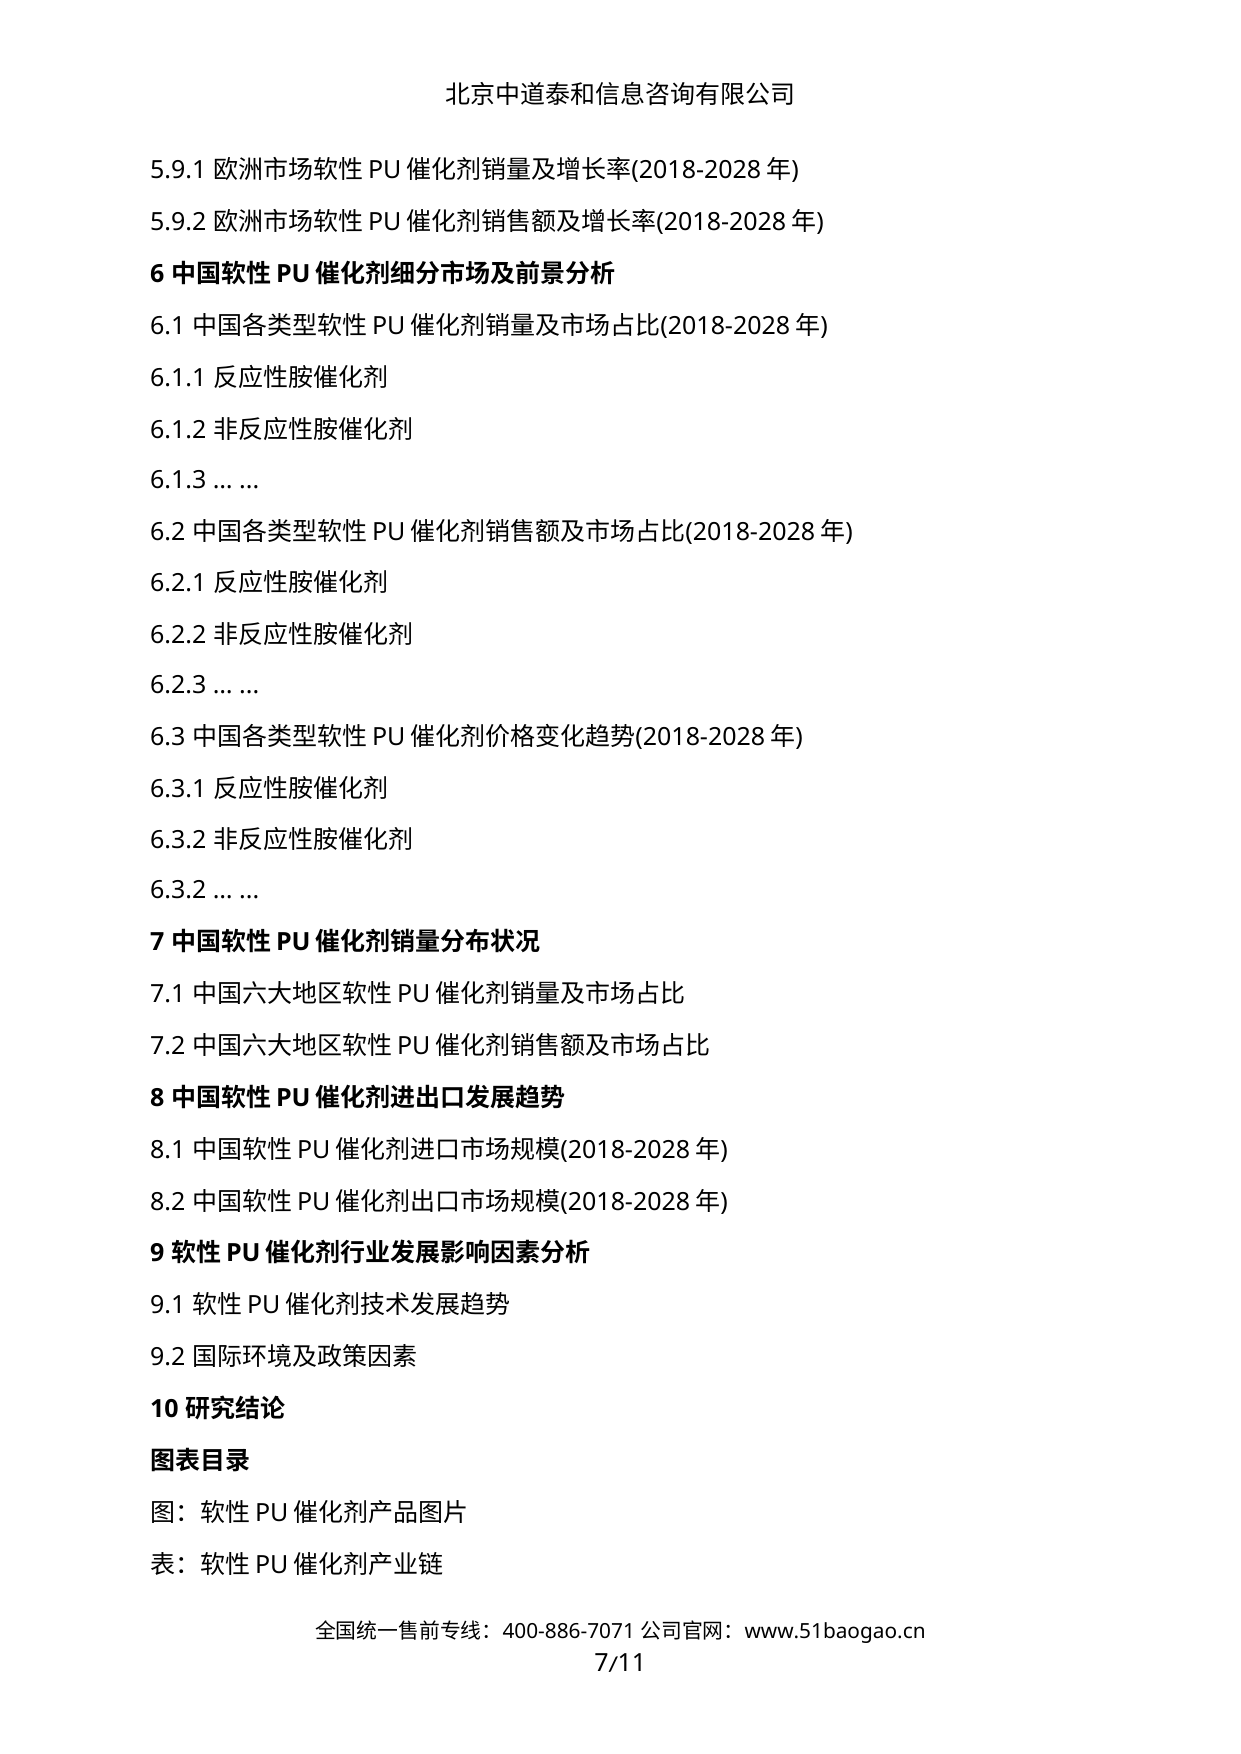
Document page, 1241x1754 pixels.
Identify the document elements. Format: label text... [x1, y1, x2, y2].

text 8 中国软性PU催化剂进出口发展趋势 [150, 1077, 1090, 1113]
text 8.1 中国软性PU催化剂进口市场规模(2018-2028年) [150, 1129, 1090, 1165]
text 8.2 中国软性PU催化剂出口市场规模(2018-2028年) [150, 1181, 1090, 1217]
text 6.1.3 … ... [150, 461, 1090, 495]
text 图表目录 [150, 1440, 1090, 1477]
text 5.9.1 欧洲市场软性PU催化剂销量及增长率(2018-2028年) [150, 150, 1090, 186]
text 6.3.1 反应性胺催化剂 [150, 768, 1090, 804]
text 6.1.2 非反应性胺催化剂 [150, 409, 1090, 446]
text 6.3.2 非反应性胺催化剂 [150, 820, 1090, 856]
text 6.2.3 … ... [150, 667, 1090, 701]
text 6 中国软性PU催化剂细分市场及前景分析 [150, 254, 1090, 290]
text 6.2 中国各类型软性PU催化剂销售额及市场占比(2018-2028年) [150, 511, 1090, 547]
text 9.2 国际环境及政策因素 [150, 1337, 1090, 1373]
text 9 软性PU催化剂行业发展影响因素分析 [150, 1233, 1090, 1269]
text 6.1.1 反应性胺催化剂 [150, 357, 1090, 394]
text 6.3 中国各类型软性PU催化剂价格变化趋势(2018-2028年) [150, 716, 1090, 752]
text 7 中国软性PU催化剂销量分布状况 [150, 922, 1090, 958]
text 6.3.2 … ... [150, 872, 1090, 906]
text 表：软性PU催化剂产业链 [150, 1544, 1090, 1580]
text 6.1 中国各类型软性PU催化剂销量及市场占比(2018-2028年) [150, 306, 1090, 342]
text 图：软性PU催化剂产品图片 [150, 1492, 1090, 1528]
text 7.1 中国六大地区软性PU催化剂销量及市场占比 [150, 973, 1090, 1010]
text 10 研究结论 [150, 1388, 1090, 1425]
text 5.9.2 欧洲市场软性PU催化剂销售额及增长率(2018-2028年) [150, 202, 1090, 238]
text 6.2.1 反应性胺催化剂 [150, 563, 1090, 599]
text 9.1 软性PU催化剂技术发展趋势 [150, 1285, 1090, 1321]
text 7.2 中国六大地区软性PU催化剂销售额及市场占比 [150, 1025, 1090, 1062]
text 6.2.2 非反应性胺催化剂 [150, 615, 1090, 651]
